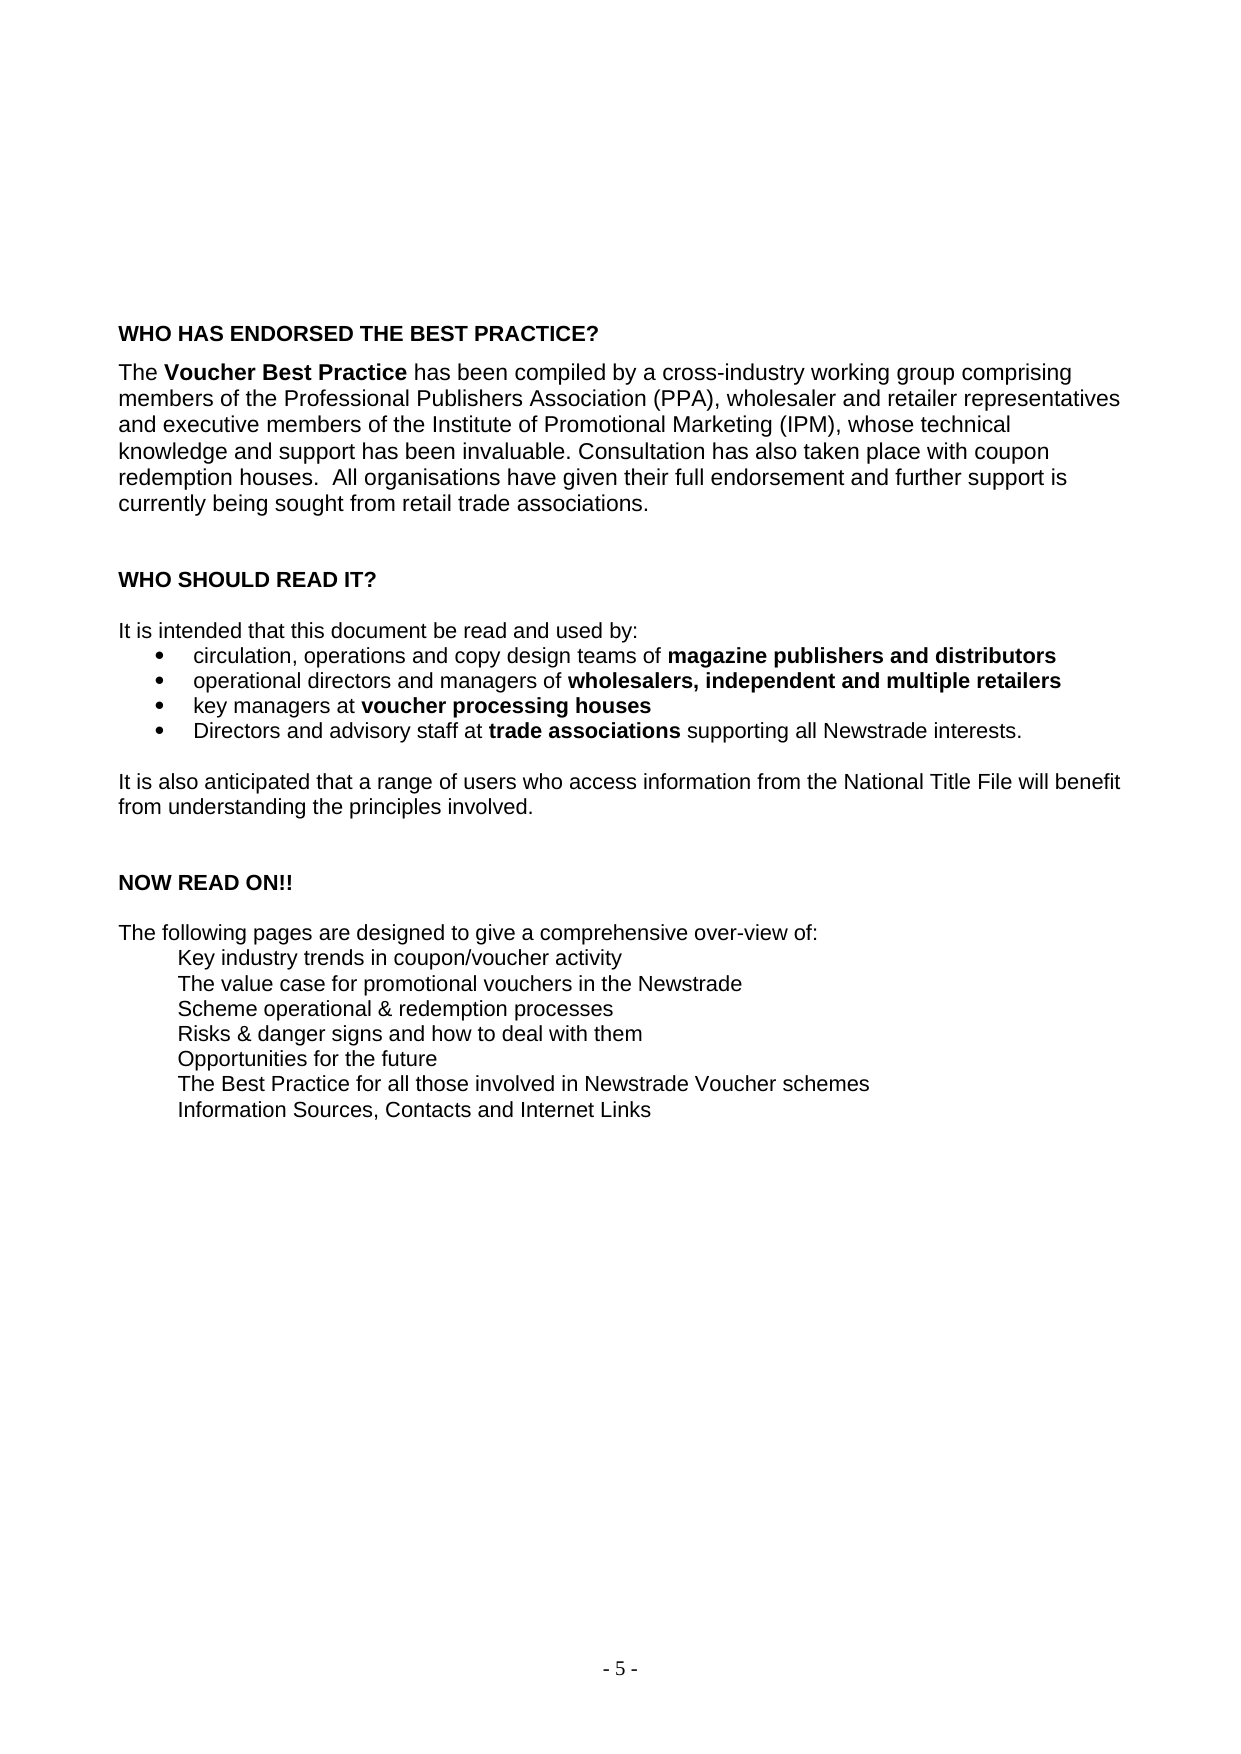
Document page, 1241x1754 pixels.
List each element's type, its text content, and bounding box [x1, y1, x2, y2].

subtitle The Voucher Best Practice has been compiled by a cross-industry working group comprising members of the Professional Publishers Association (PPA), wholesaler and retailer representatives and executive members of the Institute of Promotional Marketing (IPM), whose technical knowledge and support has been invaluable. Consultation has also taken place with coupon redemption houses. All organisations have given their full endorsement and further support is currently being sought from retail trade associations. [118, 359, 1122, 517]
text The value case for promotional vouchers in the Newstrade [177, 971, 1122, 996]
text Key industry trends in coupon/voucher activity [177, 945, 1122, 971]
list circulation, operations and copy design teams of magazine publishers and distributors [156, 643, 1122, 668]
list operational directors and managers of wholesalers, independent and multiple retailers [156, 668, 1122, 693]
text WHO HAS ENDORSED THE BEST PRACTICE? [118, 321, 1122, 346]
list It is also anticipated that a range of users who access information from the National Title File will benefit from understanding the principles involved. [118, 769, 1122, 819]
text NOW READ ON!! [118, 870, 1122, 895]
text Risks & danger signs and how to deal with them [177, 1021, 1122, 1046]
list It is intended that this document be read and used by: [118, 618, 1122, 643]
text The following pages are designed to give a comprehensive over-view of: [118, 920, 1122, 945]
text Opportunities for the future [177, 1046, 1122, 1071]
list key managers at voucher processing houses [156, 693, 1122, 718]
list Directors and advisory staff at trade associations supporting all Newstrade interests. [156, 718, 1122, 744]
text The Best Practice for all those involved in Newstrade Voucher schemes [177, 1071, 1122, 1097]
text Information Sources, Contacts and Internet Links [177, 1097, 1122, 1122]
text Scheme operational & redemption processes [177, 996, 1122, 1021]
text WHO SHOULD READ IT? [118, 567, 1122, 592]
